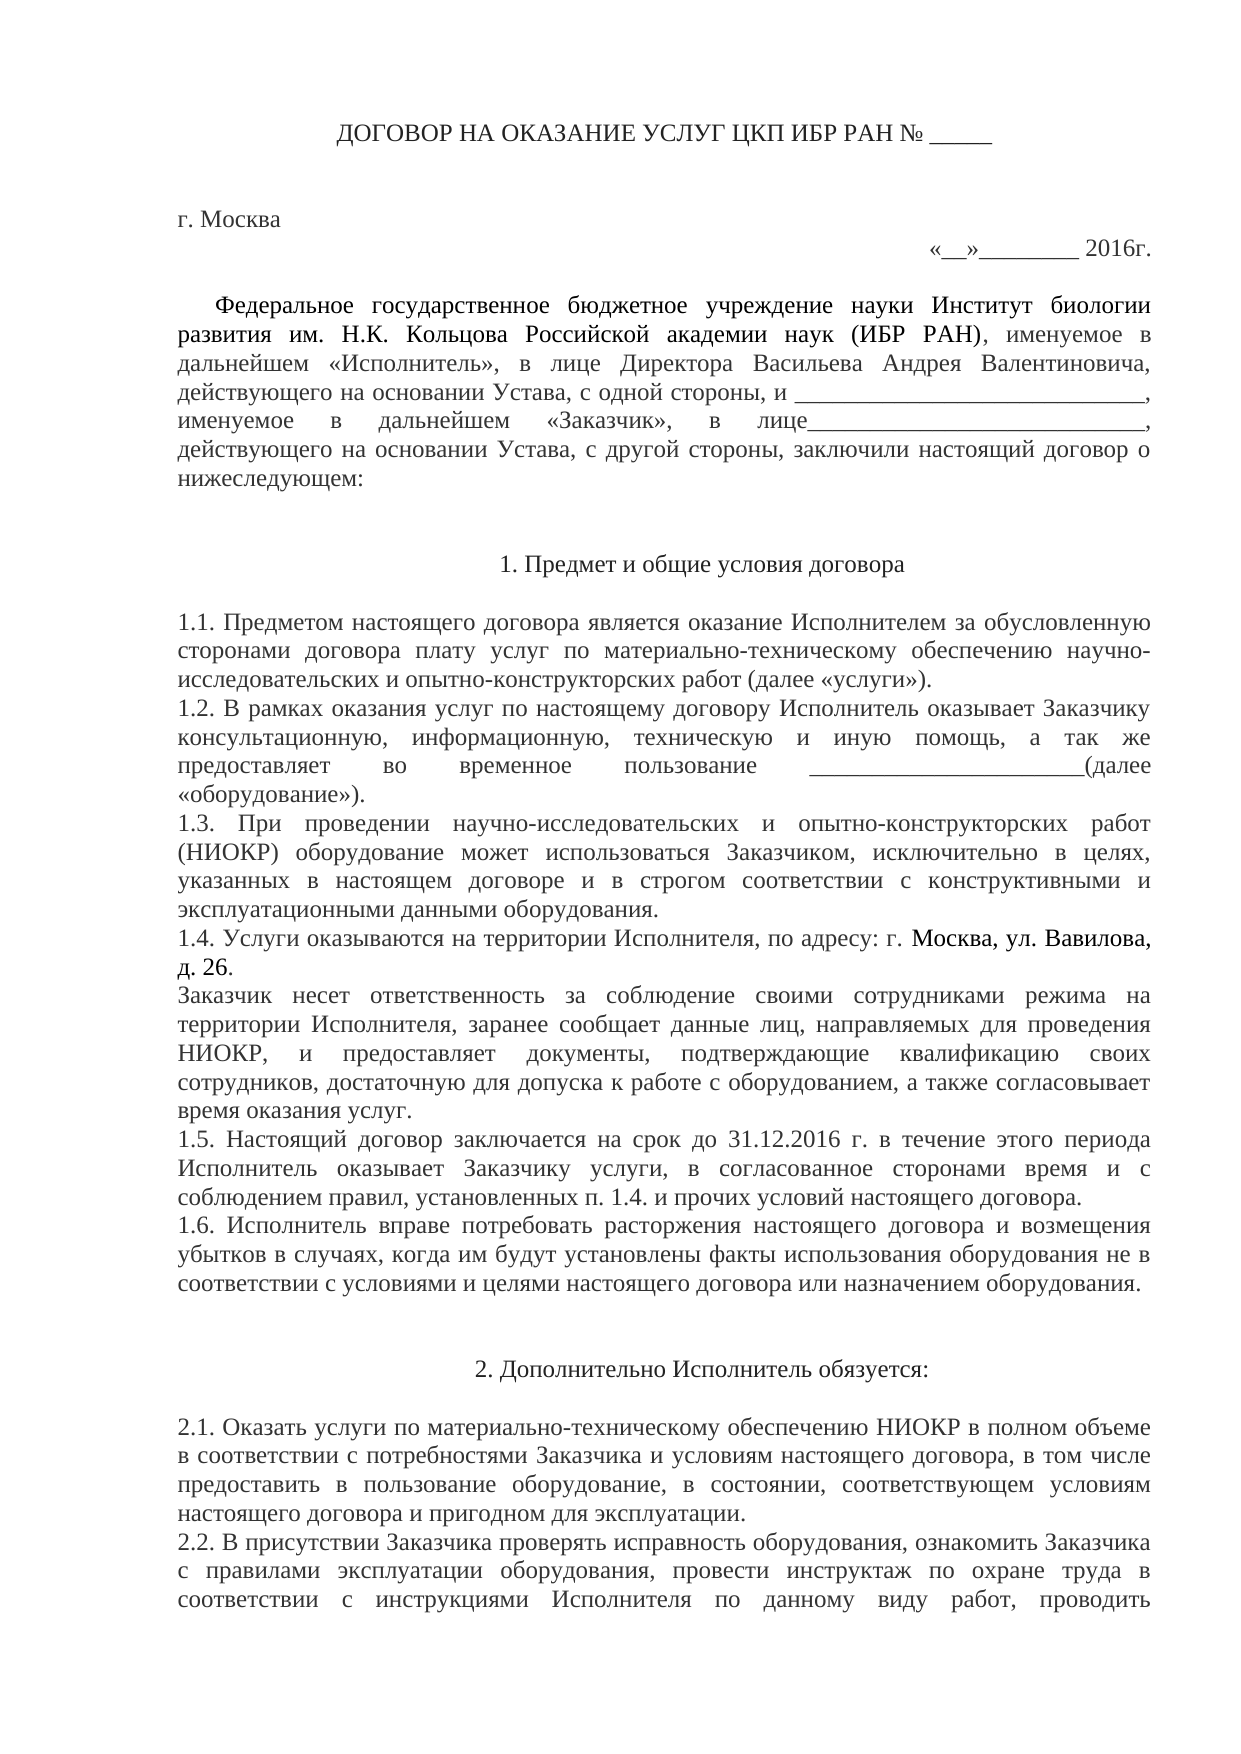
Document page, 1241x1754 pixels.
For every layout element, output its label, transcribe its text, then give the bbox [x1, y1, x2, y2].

text 1.1. Предметом настоящего договора является оказание Исполнителем за обусловленную сторонами договора плату услуг по материально-техническому обеспечению научно-исследовательских и опытно-конструкторских работ (далее «услуги»). [177, 607, 1152, 693]
text 2.1. Оказать услуги по материально-техническому обеспечению НИОКР в полном объеме в соответствии с потребностями Заказчика и условиям настоящего договора, в том числе предоставить в пользование оборудование, в состоянии, соответствующем условиям настоящего договора и пригодном для эксплуатации. [177, 1412, 1152, 1527]
text 1.6. Исполнитель вправе потребовать расторжения настоящего договора и возмещения убытков в случаях, когда им будут установлены факты использования оборудования не в соответствии с условиями и целями настоящего договора или назначением оборудования. [177, 1211, 1152, 1297]
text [177, 1527, 1152, 1613]
text 1.3. При проведении научно-исследовательских и опытно-конструкторских работ (НИОКР) оборудование может использоваться Заказчиком, исключительно в целях, указанных в настоящем договоре и в строгом соответствии с конструктивными и эксплуатационными данными оборудования. [177, 808, 1152, 923]
text Заказчик несет ответственность за соблюдение своими сотрудниками режима на территории Исполнителя, заранее сообщает данные лиц, направляемых для проведения НИОКР, и предоставляет документы, подтверждающие квалификацию своих сотрудников, достаточную для допуска к работе с оборудованием, а также согласовывает время оказания услуг. [177, 981, 1152, 1124]
text ДОГОВОР НА ОКАЗАНИЕ УСЛУГ ЦКП ИБР РАН № _____ [177, 118, 1152, 147]
list 2. Дополнительно Исполнитель обязуется: [252, 1354, 1152, 1383]
text г. Москва [177, 204, 1152, 233]
text Федеральное государственное бюджетное учреждение науки Институт биологии развития им. Н.К. Кольцова Российской академии наук (ИБР РАН), именуемое в дальнейшем «Исполнитель», в лице Директора Васильева Андрея Валентиновича, действующего на основании Устава, с одной стороны, и ____________________________, именуемое в дальнейшем «Заказчик», в лице___________________________, действующего на основании Устава, с другой стороны, заключили настоящий договор о нижеследующем: [177, 291, 1152, 492]
list 1. Предмет и общие условия договора [252, 549, 1152, 578]
text 1.5. Настоящий договор заключается на срок до 31.12.2016 г. в течение этого периода Исполнитель оказывает Заказчику услуги, в согласованное сторонами время и с соблюдением правил, установленных п. 1.4. и прочих условий настоящего договора. [177, 1124, 1152, 1211]
text «__»________ 2016г. [177, 233, 1152, 262]
text 1.4. Услуги оказываются на территории Исполнителя, по адресу: г. Москва, ул. Вавилова, д. 26. [177, 923, 1152, 981]
text 1.2. В рамках оказания услуг по настоящему договору Исполнитель оказывает Заказчику консультационную, информационную, техническую и иную помощь, а так же предоставляет во временное пользование ______________________(далее «оборудование»). [177, 693, 1152, 808]
